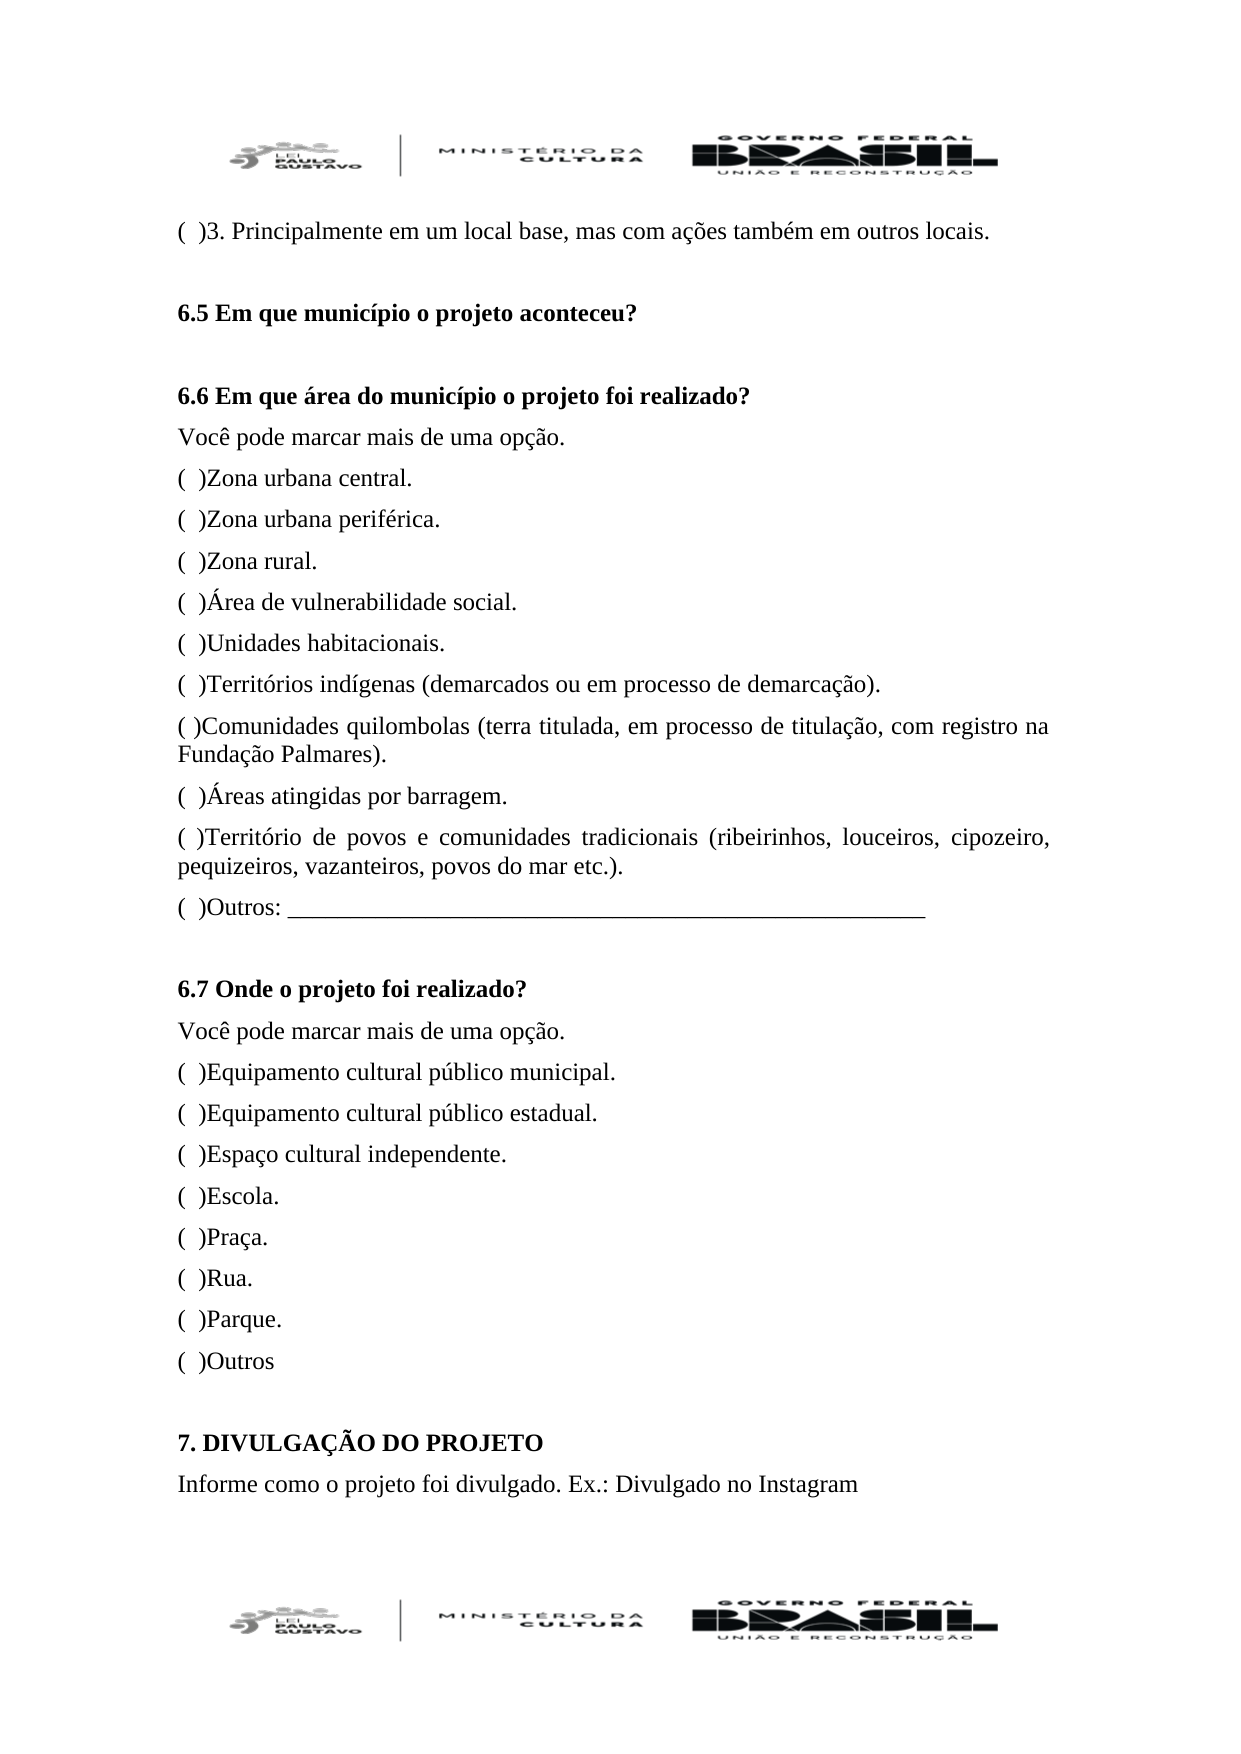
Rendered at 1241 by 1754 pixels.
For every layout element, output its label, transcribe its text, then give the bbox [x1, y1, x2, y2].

text ( )Escola. [177, 1181, 1051, 1209]
text ( )Área de vulnerabilidade social. [177, 587, 1051, 616]
text ( )Espaço cultural independente. [177, 1139, 1051, 1168]
picture [177, 1538, 1062, 1681]
text ( )Comunidades quilombolas (terra titulada, em processo de titulação, com registro na Fundação Palmares). [177, 711, 1051, 768]
text 7. DIVULGAÇÃO DO PROJETO [177, 1428, 1051, 1457]
text ( )Outros [177, 1346, 1051, 1374]
text ( )Territórios indígenas (demarcados ou em processo de demarcação). [177, 669, 1051, 698]
text Você pode marcar mais de uma opção. [177, 1016, 1051, 1044]
text ( )Zona urbana periférica. [177, 504, 1051, 533]
picture [177, 73, 1062, 216]
text ( )Rua. [177, 1263, 1051, 1292]
text 6.6 Em que área do município o projeto foi realizado? [177, 381, 1051, 409]
text ( )Outros: ___________________________________________________ [177, 892, 1051, 921]
text ( )Unidades habitacionais. [177, 628, 1051, 657]
text 6.5 Em que município o projeto aconteceu? [177, 298, 1051, 327]
text ( )Território de povos e comunidades tradicionais (ribeirinhos, louceiros, cipozeiro, pequizeiros, vazanteiros, povos do mar etc.). [177, 822, 1051, 879]
text ( )Zona urbana central. [177, 463, 1051, 492]
text ( )Zona rural. [177, 546, 1051, 574]
text 6.7 Onde o projeto foi realizado? [177, 974, 1051, 1003]
text ( )Parque. [177, 1304, 1051, 1333]
text ( )Equipamento cultural público municipal. [177, 1057, 1051, 1086]
text ( )Áreas atingidas por barragem. [177, 781, 1051, 809]
text ( )3. Principalmente em um local base, mas com ações também em outros locais. [177, 216, 1051, 244]
text ( )Equipamento cultural público estadual. [177, 1098, 1051, 1127]
text ( )Praça. [177, 1222, 1051, 1251]
text Informe como o projeto foi divulgado. Ex.: Divulgado no Instagram [177, 1469, 1051, 1498]
text Você pode marcar mais de uma opção. [177, 422, 1051, 451]
